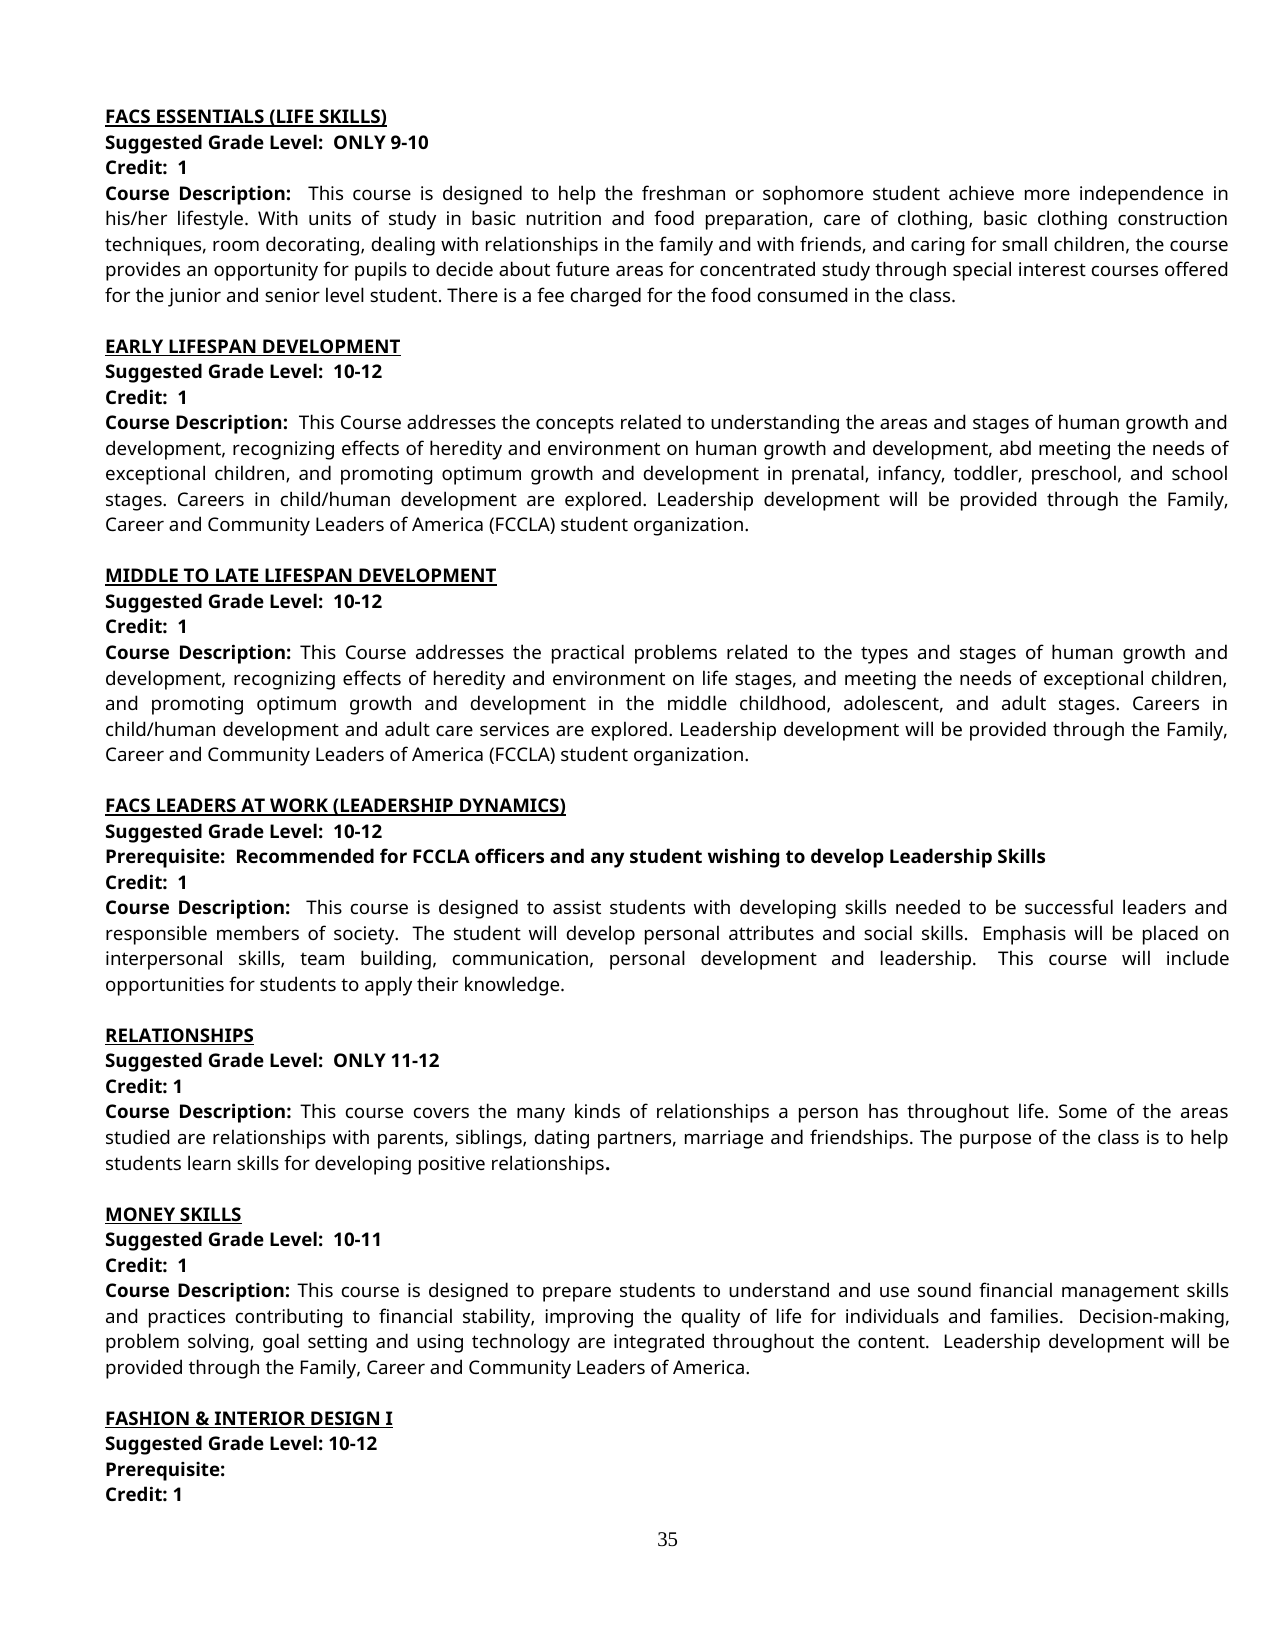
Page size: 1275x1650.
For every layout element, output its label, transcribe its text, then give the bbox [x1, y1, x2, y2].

text Course Description: This course is designed to prepare students to understand and use sound financial management skills and practices contributing to financial stability, improving the quality of life for individuals and families. Decision-making, problem solving, goal setting and using technology are integrated throughout the content. Leadership development will be provided through the Family, Career and Community Leaders of America. [105, 1277, 1230, 1379]
text Credit: 1 [105, 384, 1230, 410]
text Prerequisite: Recommended for FCCLA officers and any student wishing to develop Leadership Skills [105, 843, 1230, 869]
text Suggested Grade Level: 10-11 [105, 1226, 1230, 1252]
text Course Description: This Course addresses the practical problems related to the types and stages of human growth and development, recognizing effects of heredity and environment on life stages, and meeting the needs of exceptional children, and promoting optimum growth and development in the middle childhood, adolescent, and adult stages. Careers in child/human development and adult care services are explored. Leadership development will be provided through the Family, Career and Community Leaders of America (FCCLA) student organization. [105, 639, 1230, 767]
text Middle to Late Lifespan Development [105, 563, 1230, 588]
text Suggested Grade Level: ONLY 11-12 [105, 1048, 1230, 1073]
text Course Description: This course is designed to assist students with developing skills needed to be successful leaders and responsible members of society. The student will develop personal attributes and social skills. Emphasis will be placed on interpersonal skills, team building, communication, personal development and leadership. This course will include opportunities for students to apply their knowledge. [105, 894, 1230, 997]
text Suggested Grade Level: 10-12 [105, 1431, 1230, 1456]
text FACS Leaders at Work (Leadership Dynamics) [105, 792, 1230, 818]
text Early Lifespan Development [105, 333, 1230, 359]
text Course Description: This course is designed to help the freshman or sophomore student achieve more independence in his/her lifestyle. With units of study in basic nutrition and food preparation, care of clothing, basic clothing construction techniques, room decorating, dealing with relationships in the family and with friends, and caring for small children, the course provides an opportunity for pupils to decide about future areas for concentrated study through special interest courses offered for the junior and senior level student. There is a fee charged for the food consumed in the class. [105, 180, 1230, 308]
text Relationships [105, 1022, 1230, 1048]
text Suggested Grade Level: ONLY 9-10 [105, 129, 1230, 154]
text Credit: 1 [105, 1073, 1230, 1099]
text Suggested Grade Level: 10-12 [105, 588, 1230, 614]
text Credit: 1 [105, 154, 1230, 180]
text Money Skills [105, 1201, 1230, 1226]
text Suggested Grade Level: 10-12 [105, 818, 1230, 843]
text Course Description: This course covers the many kinds of relationships a person has throughout life. Some of the areas studied are relationships with parents, siblings, dating partners, marriage and friendships. The purpose of the class is to help students learn skills for developing positive relationships. [105, 1099, 1230, 1175]
text FACS Essentials (life skills) [105, 103, 1230, 129]
text Credit: 1 [105, 1482, 1230, 1507]
text Prerequisite: [105, 1456, 1230, 1482]
text Credit: 1 [105, 614, 1230, 639]
text Suggested Grade Level: 10-12 [105, 359, 1230, 384]
text Course Description: This Course addresses the concepts related to understanding the areas and stages of human growth and development, recognizing effects of heredity and environment on human growth and development, abd meeting the needs of exceptional children, and promoting optimum growth and development in prenatal, infancy, toddler, preschool, and school stages. Careers in child/human development are explored. Leadership development will be provided through the Family, Career and Community Leaders of America (FCCLA) student organization. [105, 410, 1230, 537]
text Credit: 1 [105, 1252, 1230, 1277]
text FASHION & INTERIOR DESIGN I [105, 1405, 1230, 1431]
text Credit: 1 [105, 869, 1230, 894]
